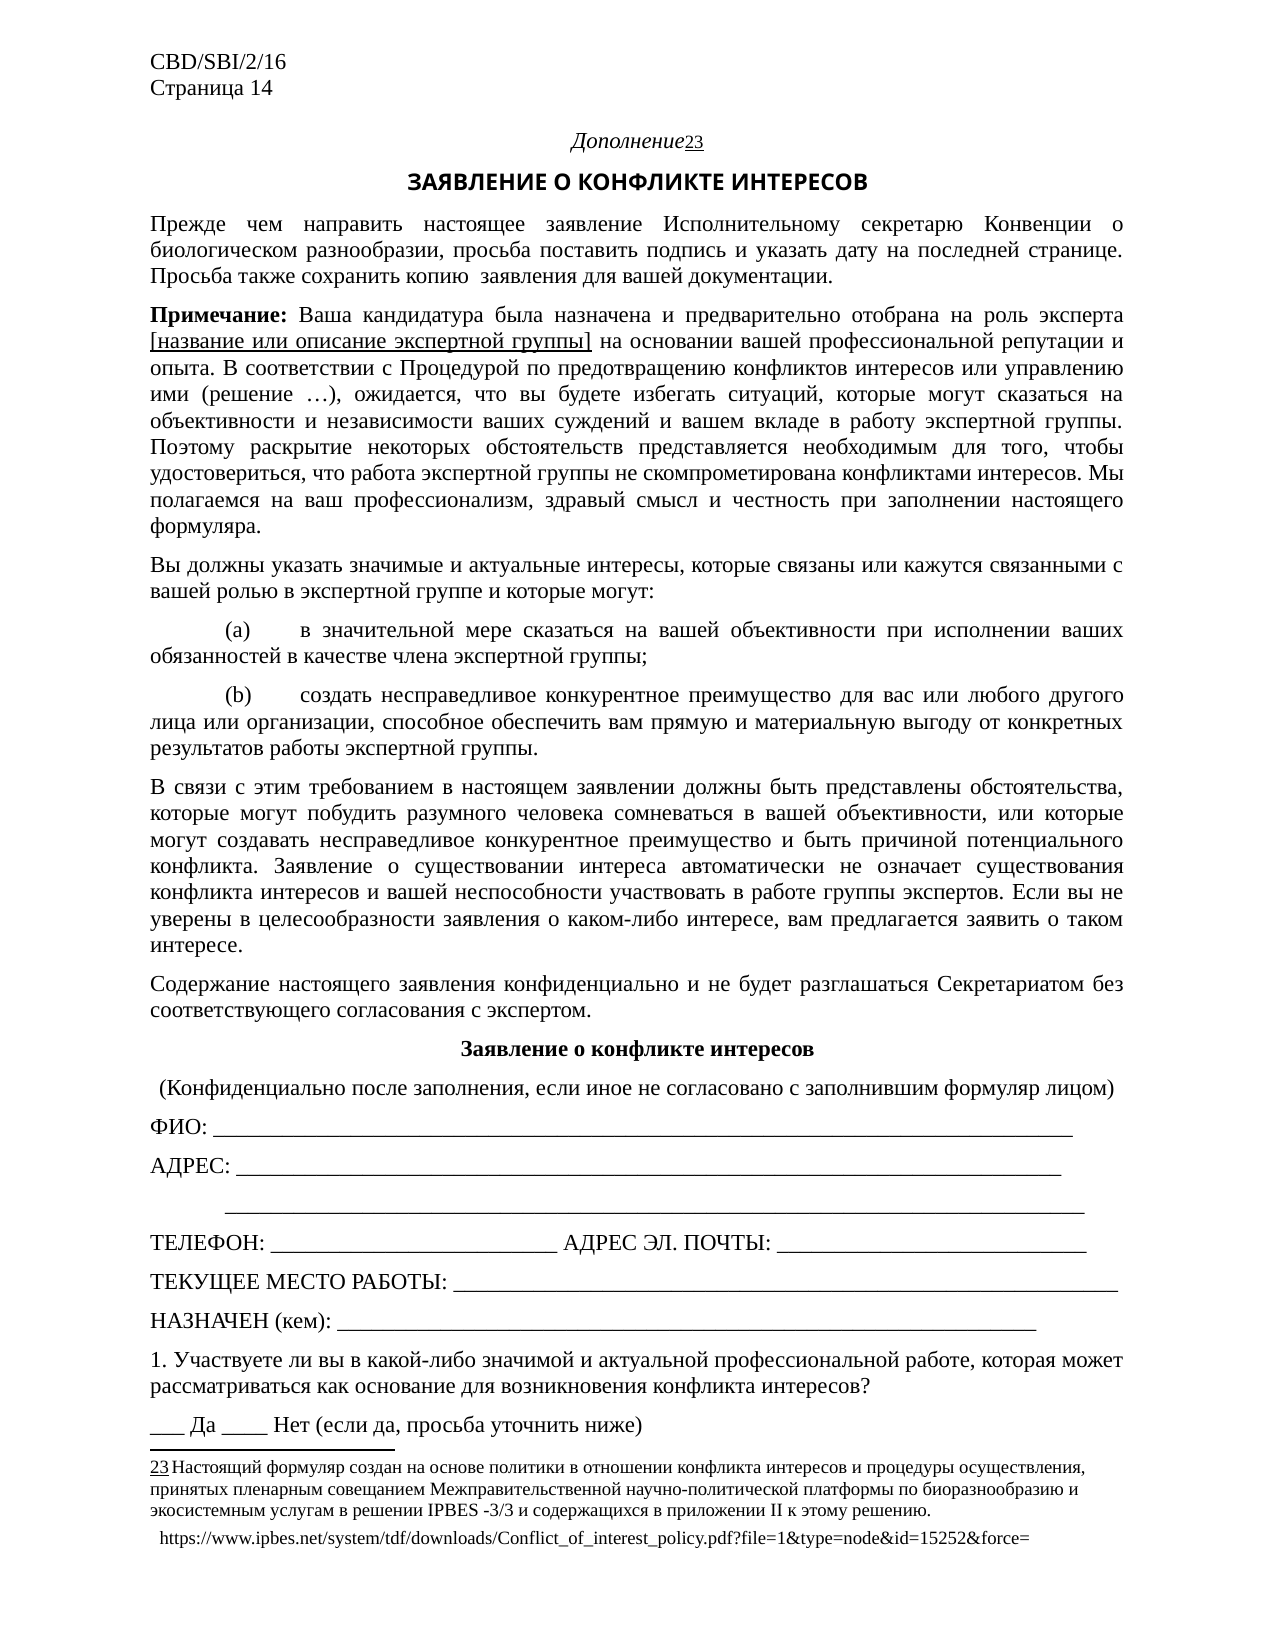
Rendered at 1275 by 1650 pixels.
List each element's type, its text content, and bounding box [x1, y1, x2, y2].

text В связи с этим требованием в настоящем заявлении должны быть представлены обстоятельства, которые могут побудить разумного человека сомневаться в вашей объективности, или которые могут создавать несправедливое конкурентное преимущество и быть причиной потенциального конфликта. Заявление о существовании интереса автоматически не означает существования конфликта интересов и вашей неспособности участвовать в работе группы экспертов. Если вы не уверены в целесообразности заявления о каком-либо интересе, вам предлагается заявить о таком интересе. [150, 773, 1125, 957]
text (a) в значительной мере сказаться на вашей объективности при исполнении ваших обязанностей в качестве члена экспертной группы; [150, 616, 1125, 669]
subtitle заявление о конфликте интересов [150, 166, 1125, 197]
text Заявление о конфликте интересов [150, 1035, 1125, 1061]
text ТЕЛЕФОН: _________________________ АДРЕС ЭЛ. ПОЧТЫ: ___________________________ [150, 1229, 1125, 1256]
text ___ Да ____ Нет (если да, просьба уточнить ниже) [150, 1411, 1125, 1437]
text АДРЕС: ________________________________________________________________________ [150, 1152, 1125, 1178]
text Прежде чем направить настоящее заявление Исполнительному секретарю Конвенции о биологическом разнообразии, просьба поставить подпись и указать дату на последней странице. Просьба также сохранить копию заявления для вашей документации. [150, 210, 1125, 289]
text НАЗНАЧЕН (кем): _____________________________________________________________ [150, 1307, 1125, 1333]
text ТЕКУЩЕЕ МЕСТО РАБОТЫ: __________________________________________________________ [150, 1268, 1125, 1294]
text 1. Участвуете ли вы в какой-либо значимой и актуальной профессиональной работе, которая может рассматриваться как основание для возникновения конфликта интересов? [150, 1346, 1125, 1399]
text Дополнение [150, 127, 1125, 153]
text Вы должны указать значимые и актуальные интересы, которые связаны или кажутся связанными с вашей ролью в экспертной группе и которые могут: [150, 551, 1125, 604]
text Содержание настоящего заявления конфиденциально и не будет разглашаться Секретариатом без соответствующего согласования с экспертом. [150, 970, 1125, 1023]
text Примечание: Ваша кандидатура была назначена и предварительно отобрана на роль эксперта [название или описание экспертной группы] на основании вашей профессиональной репутации и опыта. В соответствии с Процедурой по предотвращению конфликтов интересов или управлению ими (решение …), ожидается, что вы будете избегать ситуаций, которые могут сказаться на объективности и независимости ваших суждений и вашем вкладе в работу экспертной группы. Поэтому раскрытие некоторых обстоятельств представляется необходимым для того, чтобы удостовериться, что работа экспертной группы не скомпрометирована конфликтами интересов. Мы полагаемся на ваш профессионализм, здравый смысл и честность при заполнении настоящего формуляра. [150, 301, 1125, 538]
text (b) создать несправедливое конкурентное преимущество для вас или любого другого лица или организации, способное обеспечить вам прямую и материальную выгоду от конкретных результатов работы экспертной группы. [150, 681, 1125, 760]
text ФИО: ___________________________________________________________________________ [150, 1113, 1125, 1139]
text ___________________________________________________________________________ [150, 1191, 1125, 1217]
text (Конфиденциально после заполнения, если иное не согласовано с заполнившим формуляр лицом) [150, 1074, 1125, 1100]
